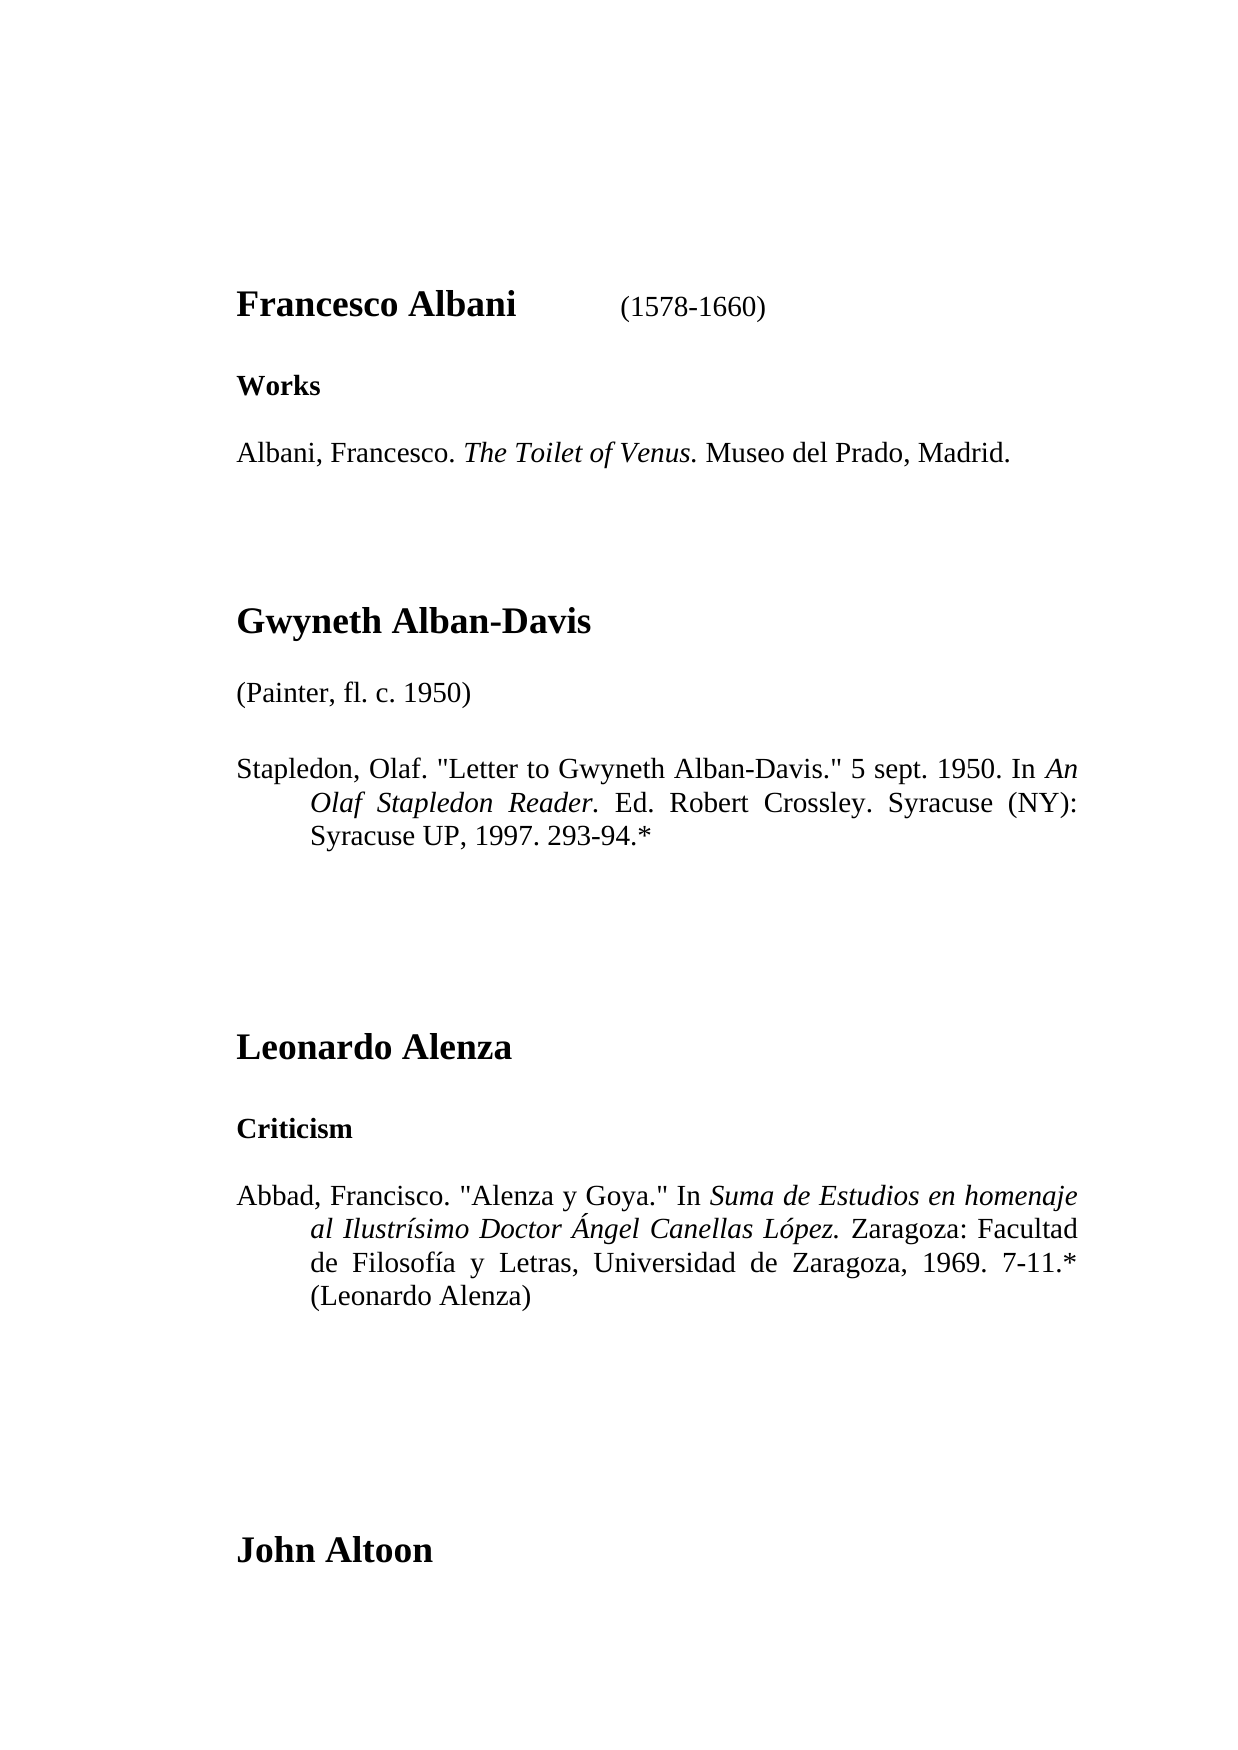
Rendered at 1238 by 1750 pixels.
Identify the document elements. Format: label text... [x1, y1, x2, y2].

text Stapledon, Olaf. "Letter to Gwyneth Alban-Davis." 5 sept. 1950. In An Olaf Stapledon Reader. Ed. Robert Crossley. Syracuse (NY): Syracuse UP, 1997. 293-94.* [236, 751, 1078, 852]
text (Painter, fl. c. 1950) [236, 675, 1078, 708]
text Criticism [236, 1111, 1078, 1144]
text Gwyneth Alban-Davis [236, 598, 1078, 641]
text Leonardo Alenza [236, 1024, 1078, 1068]
subtitle Francesco Albani (1578-1660) [236, 282, 1078, 325]
text Abbad, Francisco. "Alenza y Goya." In Suma de Estudios en homenaje al Ilustrísimo Doctor Ángel Canellas López. Zaragoza: Facultad de Filosofía y Letras, Universidad de Zaragoza, 1969. 7-11.* (Leonardo Alenza) [236, 1178, 1078, 1312]
subtitle Works [236, 368, 1078, 402]
text John Altoon [236, 1528, 1078, 1571]
text Albani, Francesco. The Toilet of Venus. Museo del Prado, Madrid. [236, 435, 1078, 469]
